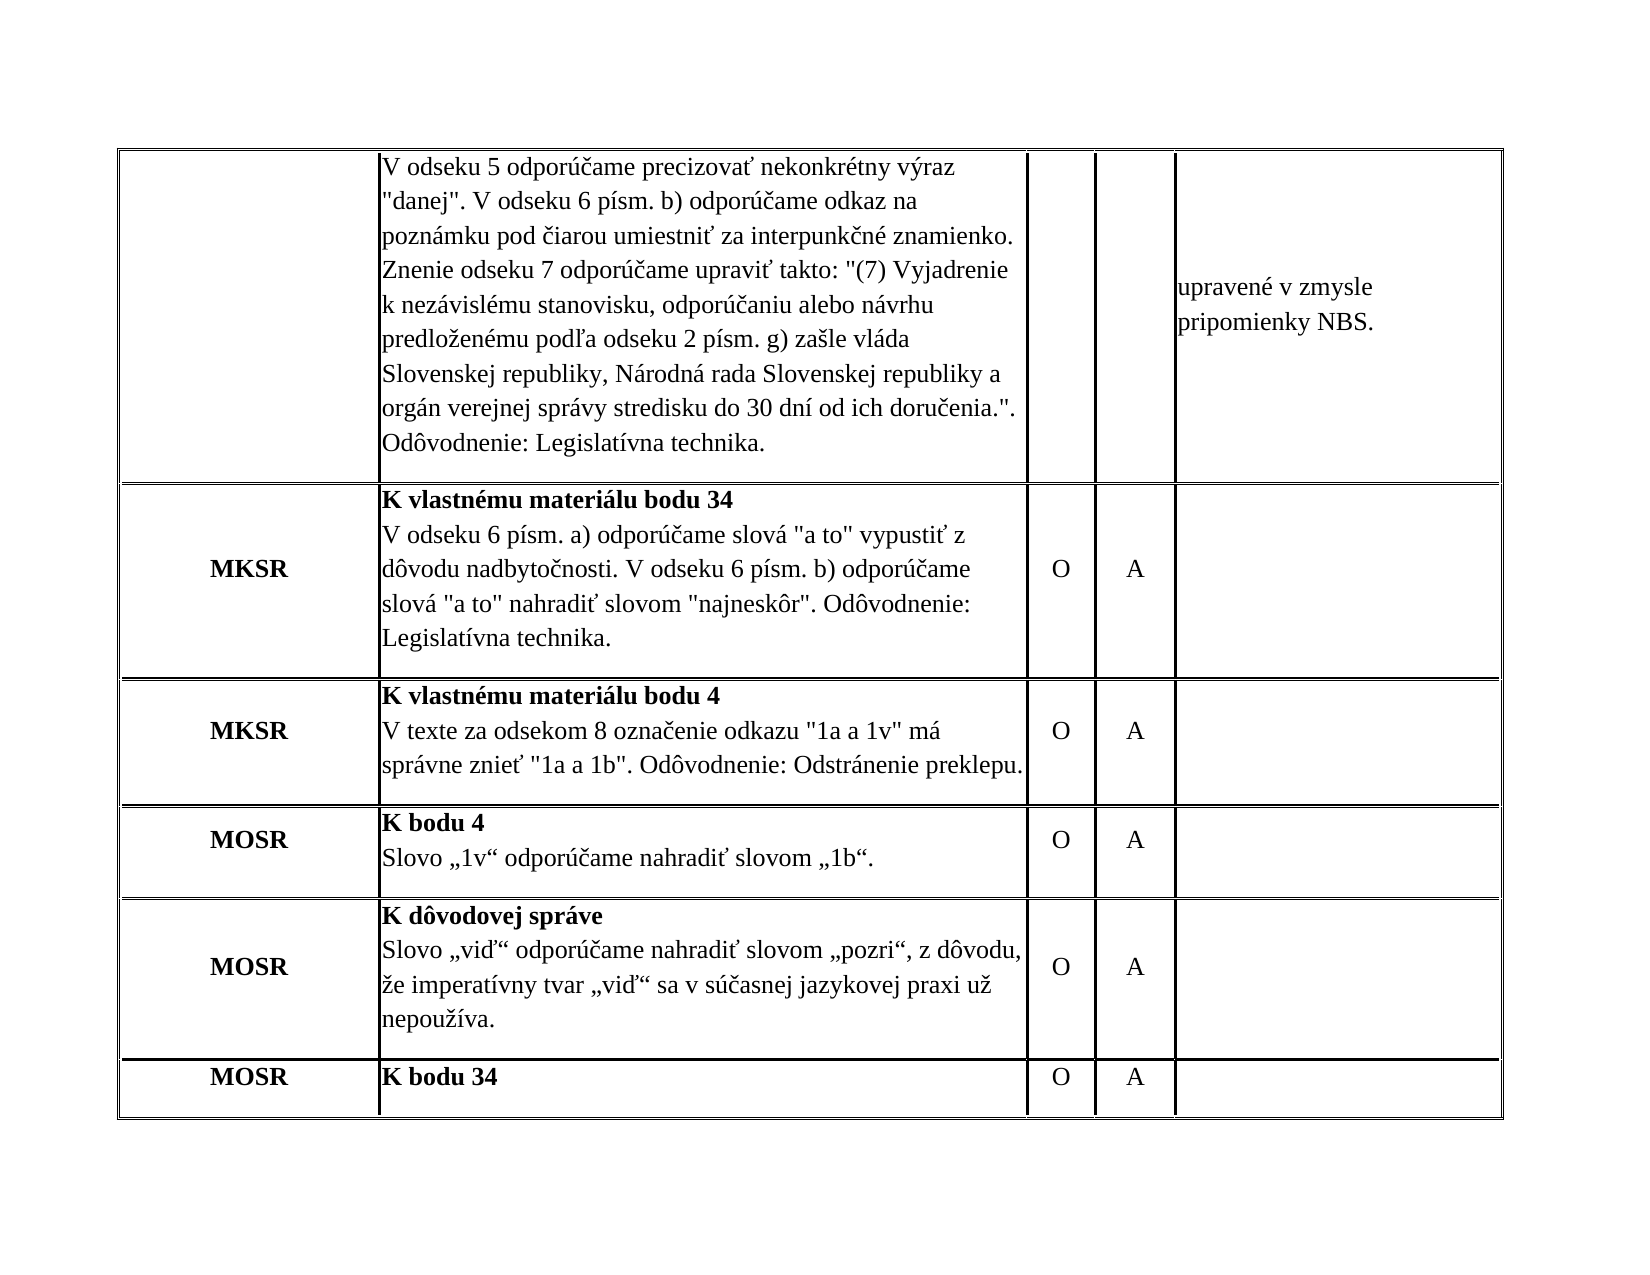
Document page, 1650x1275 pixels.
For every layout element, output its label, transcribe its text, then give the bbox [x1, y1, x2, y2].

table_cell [1175, 151, 1501, 481]
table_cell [379, 149, 1027, 481]
table_cell MKSR [120, 481, 378, 677]
table_cell O [1029, 900, 1094, 1058]
table_cell A [1097, 485, 1174, 677]
table_cell K bodu 4 Slovo „1v“ odporúčame nahradiť slovom „1b“. [381, 808, 1026, 896]
table_cell MKSR [120, 677, 378, 804]
table_cell [1177, 481, 1501, 677]
table_cell [1177, 896, 1501, 1058]
table_cell MOSR [120, 896, 378, 1058]
table_cell A [1095, 1061, 1175, 1116]
table_cell [1177, 804, 1501, 896]
table_cell K dôvodovej správe Slovo „viď“ odporúčame nahradiť slovom „pozri“, z dôvodu, že imperatívny tvar „viď“ sa v súčasnej jazykovej praxi už nepoužíva. [381, 900, 1026, 1058]
table_cell MOSR [120, 804, 378, 896]
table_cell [379, 1061, 1027, 1116]
table_cell O [1029, 808, 1094, 896]
table_cell O [1027, 149, 1095, 481]
table_cell A [1097, 808, 1174, 896]
table_cell ČA [1095, 149, 1175, 481]
table_cell K vlastnému materiálu bodu 4 V texte za odsekom 8 označenie odkazu "1a a 1v" má správne znieť "1a a 1b". Odôvodnenie: Odstránenie preklepu. [381, 681, 1026, 804]
table_cell A [1097, 681, 1174, 804]
table_cell O [1029, 485, 1094, 677]
table_cell A [1097, 900, 1174, 1058]
table_cell K vlastnému materiálu bodu 34 V odseku 6 písm. a) odporúčame slová "a to" vypustiť z dôvodu nadbytočnosti. V odseku 6 písm. b) odporúčame slová "a to" nahradiť slovom "najneskôr". Odôvodnenie: Legislatívna technika. [381, 485, 1026, 677]
table_cell O [1027, 1061, 1095, 1116]
table_cell [1175, 1058, 1502, 1116]
table_cell MKSR [120, 151, 379, 481]
table_cell O [1029, 681, 1094, 804]
table_cell MOSR [118, 1058, 379, 1116]
table_cell [1177, 677, 1501, 804]
